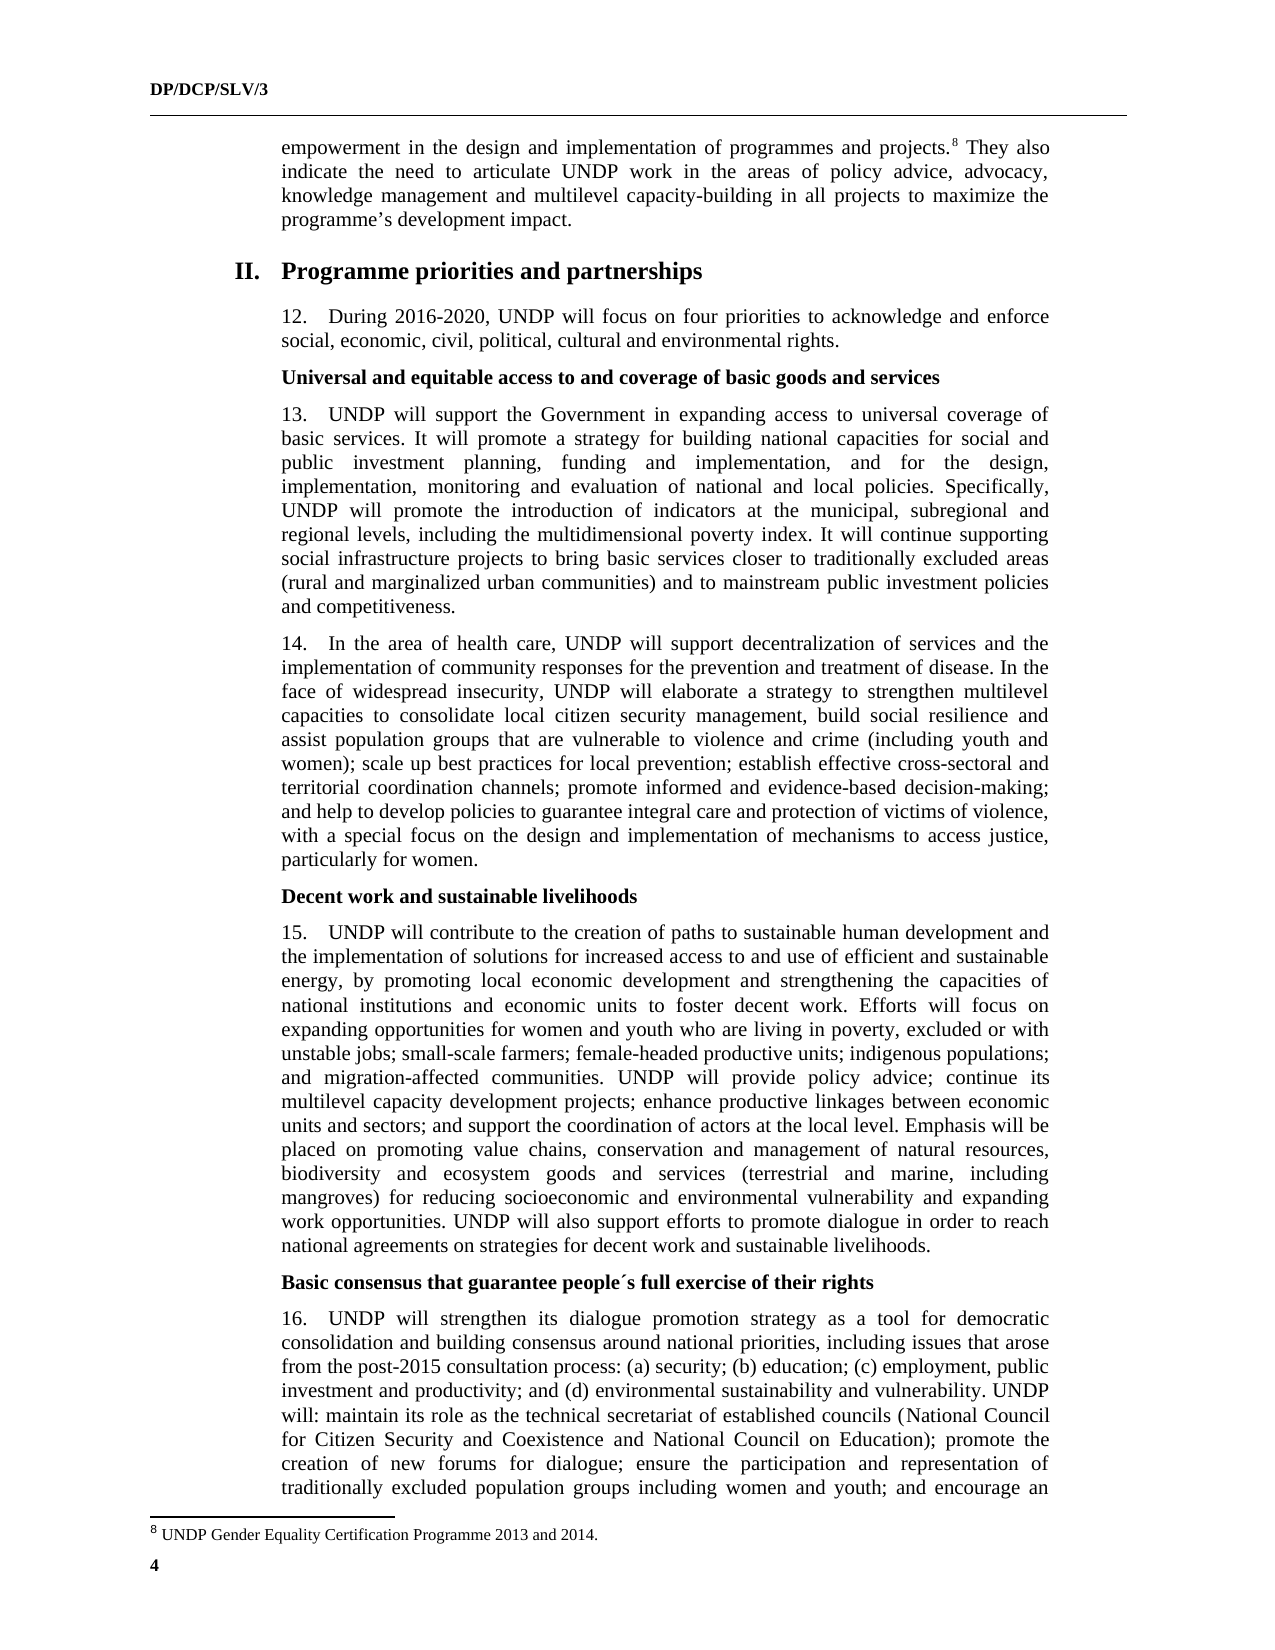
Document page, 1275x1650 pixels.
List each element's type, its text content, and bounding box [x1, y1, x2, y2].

list Universal and equitable access to and coverage of basic goods and services [281, 365, 1050, 389]
list UNDP will support the Government in expanding access to universal coverage of basic services. It will promote a strategy for building national capacities for social and public investment planning, funding and implementation, and for the design, implementation, monitoring and evaluation of national and local policies. Specifically, UNDP will promote the introduction of indicators at the municipal, subregional and regional levels, including the multidimensional poverty index. It will continue supporting social infrastructure projects to bring basic services closer to traditionally excluded areas (rural and marginalized urban communities) and to mainstream public investment policies and competitiveness. [281, 402, 1050, 618]
subtitle II. Programme priorities and partnerships [234, 256, 1050, 285]
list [281, 1306, 1050, 1499]
list During 2016-2020, UNDP will focus on four priorities to acknowledge and enforce social, economic, civil, political, cultural and environmental rights. [281, 304, 1050, 352]
list Decent work and sustainable livelihoods [281, 884, 1050, 908]
list In the area of health care, UNDP will support decentralization of services and the implementation of community responses for the prevention and treatment of disease. In the face of widespread insecurity, UNDP will elaborate a strategy to strengthen multilevel capacities to consolidate local citizen security management, build social resilience and assist population groups that are vulnerable to violence and crime (including youth and women); scale up best practices for local prevention; establish effective cross-sectoral and territorial coordination channels; promote informed and evidence-based decision-making; and help to develop policies to guarantee integral care and protection of victims of violence, with a special focus on the design and implementation of mechanisms to access justice, particularly for women. [281, 631, 1050, 871]
list UNDP will contribute to the creation of paths to sustainable human development and the implementation of solutions for increased access to and use of efficient and sustainable energy, by promoting local economic development and strengthening the capacities of national institutions and economic units to foster decent work. Efforts will focus on expanding opportunities for women and youth who are living in poverty, excluded or with unstable jobs; small-scale farmers; female-headed productive units; indigenous populations; and migration-affected communities. UNDP will provide policy advice; continue its multilevel capacity development projects; enhance productive linkages between economic units and sectors; and support the coordination of actors at the local level. Emphasis will be placed on promoting value chains, conservation and management of natural resources, biodiversity and ecosystem goods and services (terrestrial and marine, including mangroves) for reducing socioeconomic and environmental vulnerability and expanding work opportunities. UNDP will also support efforts to promote dialogue in order to reach national agreements on strategies for decent work and sustainable livelihoods. [281, 920, 1050, 1257]
list Basic consensus that guarantee people´s full exercise of their rights [281, 1270, 1050, 1294]
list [281, 135, 1050, 231]
